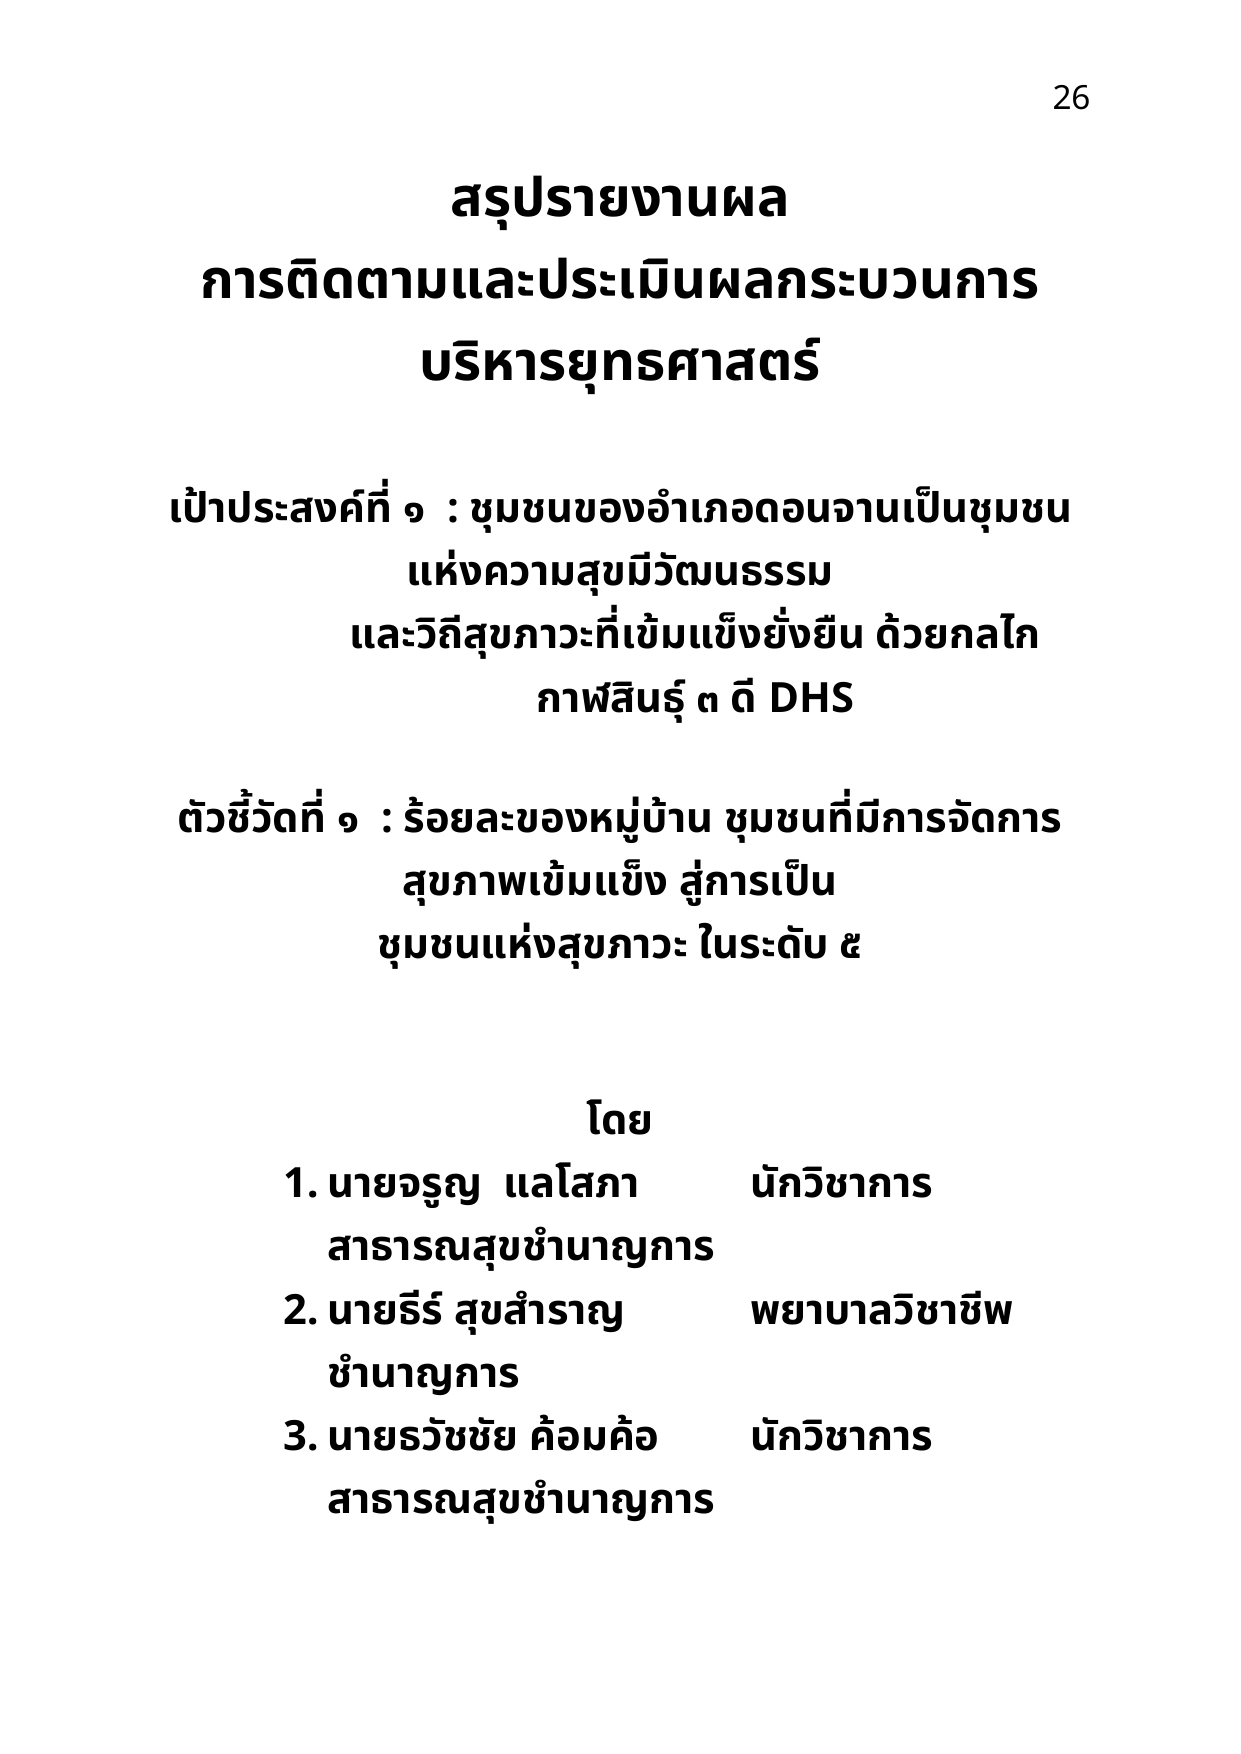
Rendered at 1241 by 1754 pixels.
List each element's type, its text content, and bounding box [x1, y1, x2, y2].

list นายจรูญ แลโสภา นักวิชาการสาธารณสุขชำนาญการ [283, 1153, 1090, 1279]
text ตัวชี้วัดที่ ๑ : ร้อยละของหมู่บ้าน ชุมชนที่มีการจัดการสุขภาพเข้มแข็ง สู่การเป็น [150, 788, 1090, 914]
text และวิถีสุขภาวะที่เข้มแข็งยั่งยืน ด้วยกลไกกาฬสินธุ์ ๓ ดี DHS [300, 604, 1090, 731]
list นายธวัชชัย ค้อมค้อ นักวิชาการสาธารณสุขชำนาญการ [283, 1406, 1090, 1532]
text สรุปรายงานผล [150, 159, 1090, 241]
text โดย [150, 1090, 1090, 1153]
text เป้าประสงค์ที่ ๑ : ชุมชนของอำเภอดอนจานเป็นชุมชนแห่งความสุขมีวัฒนธรรม [150, 478, 1090, 604]
text ชุมชนแห่งสุขภาวะ ในระดับ ๕ [150, 914, 1090, 977]
list นายธีร์ สุขสำราญ พยาบาลวิชาชีพชำนาญการ [283, 1279, 1090, 1406]
text การติดตามและประเมินผลกระบวนการบริหารยุทธศาสตร์ [150, 241, 1090, 404]
